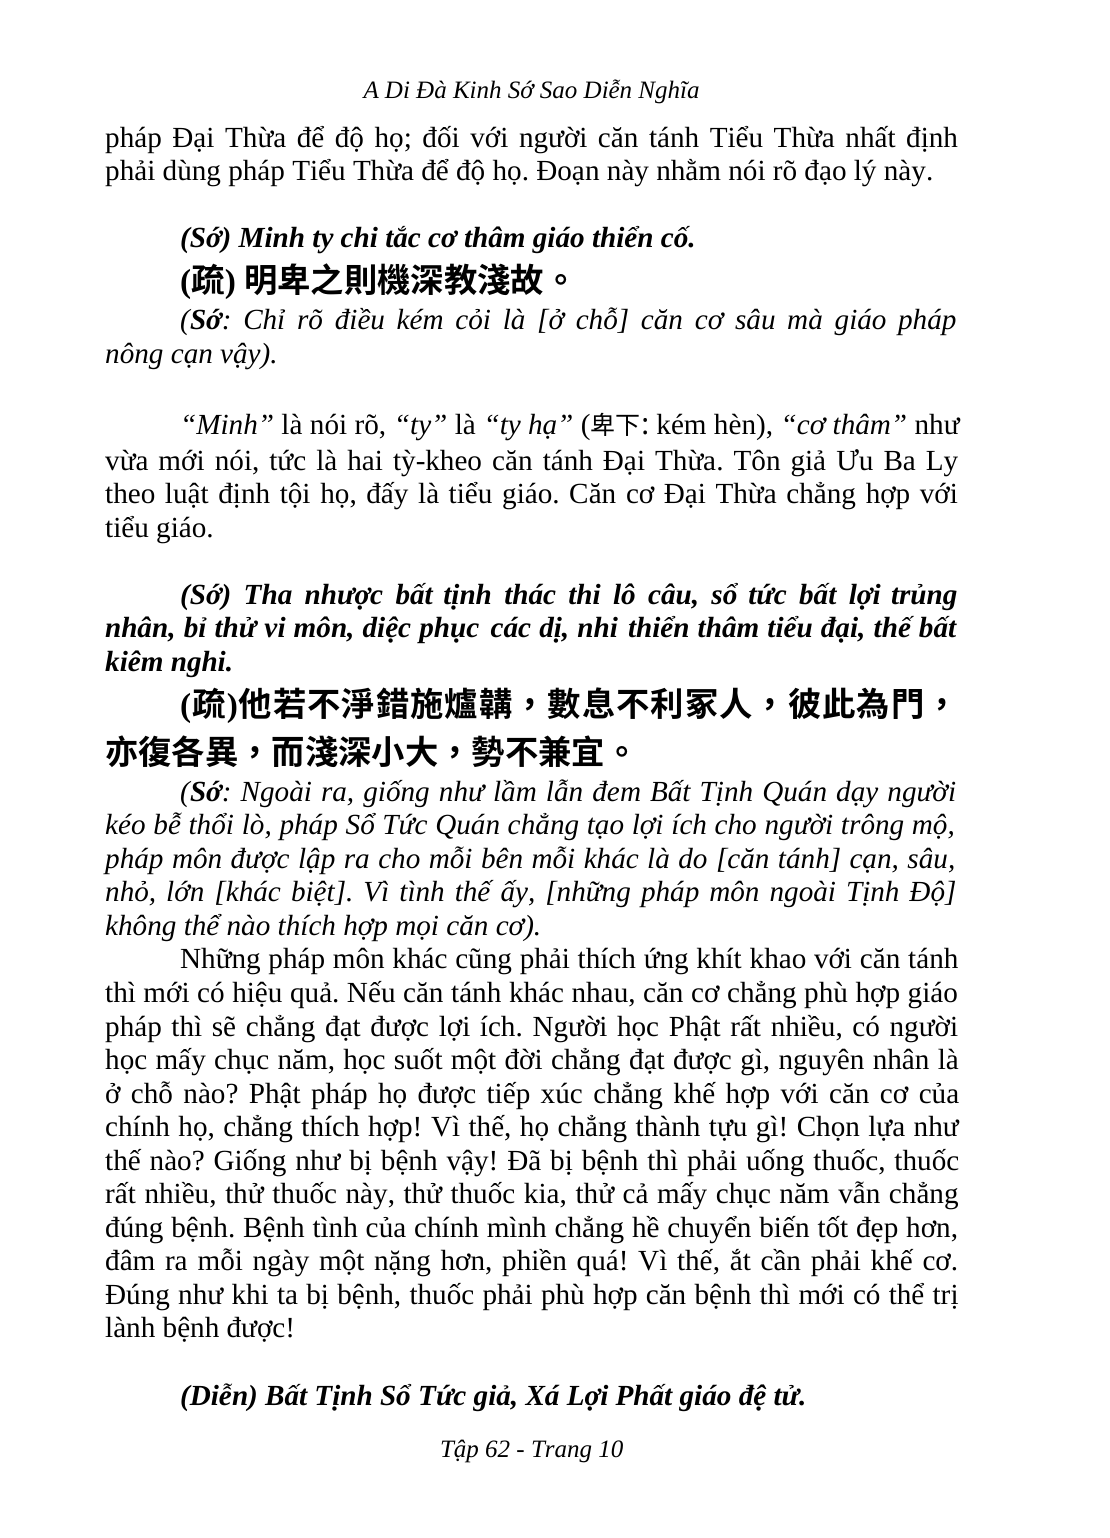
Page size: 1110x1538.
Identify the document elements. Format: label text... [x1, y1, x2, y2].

text (疏) 明卑之則機深教淺故。 [105, 254, 960, 302]
text Những pháp môn khác cũng phải thích ứng khít khao với căn tánh thì mới có hiệu quả. Nếu căn tánh khác nhau, căn cơ chẳng phù hợp giáo pháp thì sẽ chẳng đạt được lợi ích. Người học Phật rất nhiều, có người học mấy chục năm, học suốt một đời chẳng đạt được gì, nguyên nhân là ở chỗ nào? Phật pháp họ được tiếp xúc chẳng khế hợp với căn cơ của chính họ, chẳng thích hợp! Vì thế, họ chẳng thành tựu gì! Chọn lựa như thế nào? Giống như bị bệnh vậy! Đã bị bệnh thì phải uống thuốc, thuốc rất nhiều, thử thuốc này, thử thuốc kia, thử cả mấy chục năm vẫn chẳng đúng bệnh. Bệnh tình của chính mình chẳng hề chuyển biến tốt đẹp hơn, đâm ra mỗi ngày một nặng hơn, phiền quá! Vì thế, ắt cần phải khế cơ. Đúng như khi ta bị bệnh, thuốc phải phù hợp căn bệnh thì mới có thể trị lành bệnh được! [105, 942, 960, 1344]
text (Sớ) Tha nhược bất tịnh thác thi lô câu, sổ tức bất lợi trủng nhân, bỉ thử vi môn, diệc phục các dị, nhi thiển thâm tiểu đại, thế bất kiêm nghi. [105, 577, 960, 677]
text (Sớ) Minh ty chi tắc cơ thâm giáo thiển cố. [105, 221, 960, 254]
text (Diễn) Bất Tịnh Sổ Tức giả, Xá Lợi Phất giáo đệ tử. [105, 1378, 960, 1411]
text “Minh” là nói rõ, “ty” là “ty hạ” (卑下: kém hèn), “cơ thâm” như vừa mới nói, tức là hai tỳ-kheo căn tánh Đại Thừa. Tôn giả Ưu Ba Ly theo luật định tội họ, đấy là tiểu giáo. Căn cơ Đại Thừa chẳng hợp với tiểu giáo. [105, 403, 960, 543]
text (Sớ: Chỉ rõ điều kém cỏi là [ở chỗ] căn cơ sâu mà giáo pháp nông cạn vậy). [105, 302, 960, 369]
text (Sớ: Ngoài ra, giống như lầm lẫn đem Bất Tịnh Quán dạy người kéo bễ thổi lò, pháp Sổ Tức Quán chẳng tạo lợi ích cho người trông mộ, pháp môn được lập ra cho mỗi bên mỗi khác là do [căn tánh] cạn, sâu, nhỏ, lớn [khác biệt]. Vì tình thế ấy, [những pháp môn ngoài Tịnh Độ] không thể nào thích hợp mọi căn cơ). [105, 774, 960, 942]
text (疏)他若不淨錯施爐韝，數息不利冢人，彼此為門，亦復各異，而淺深小大，勢不兼宜。 [105, 677, 960, 774]
